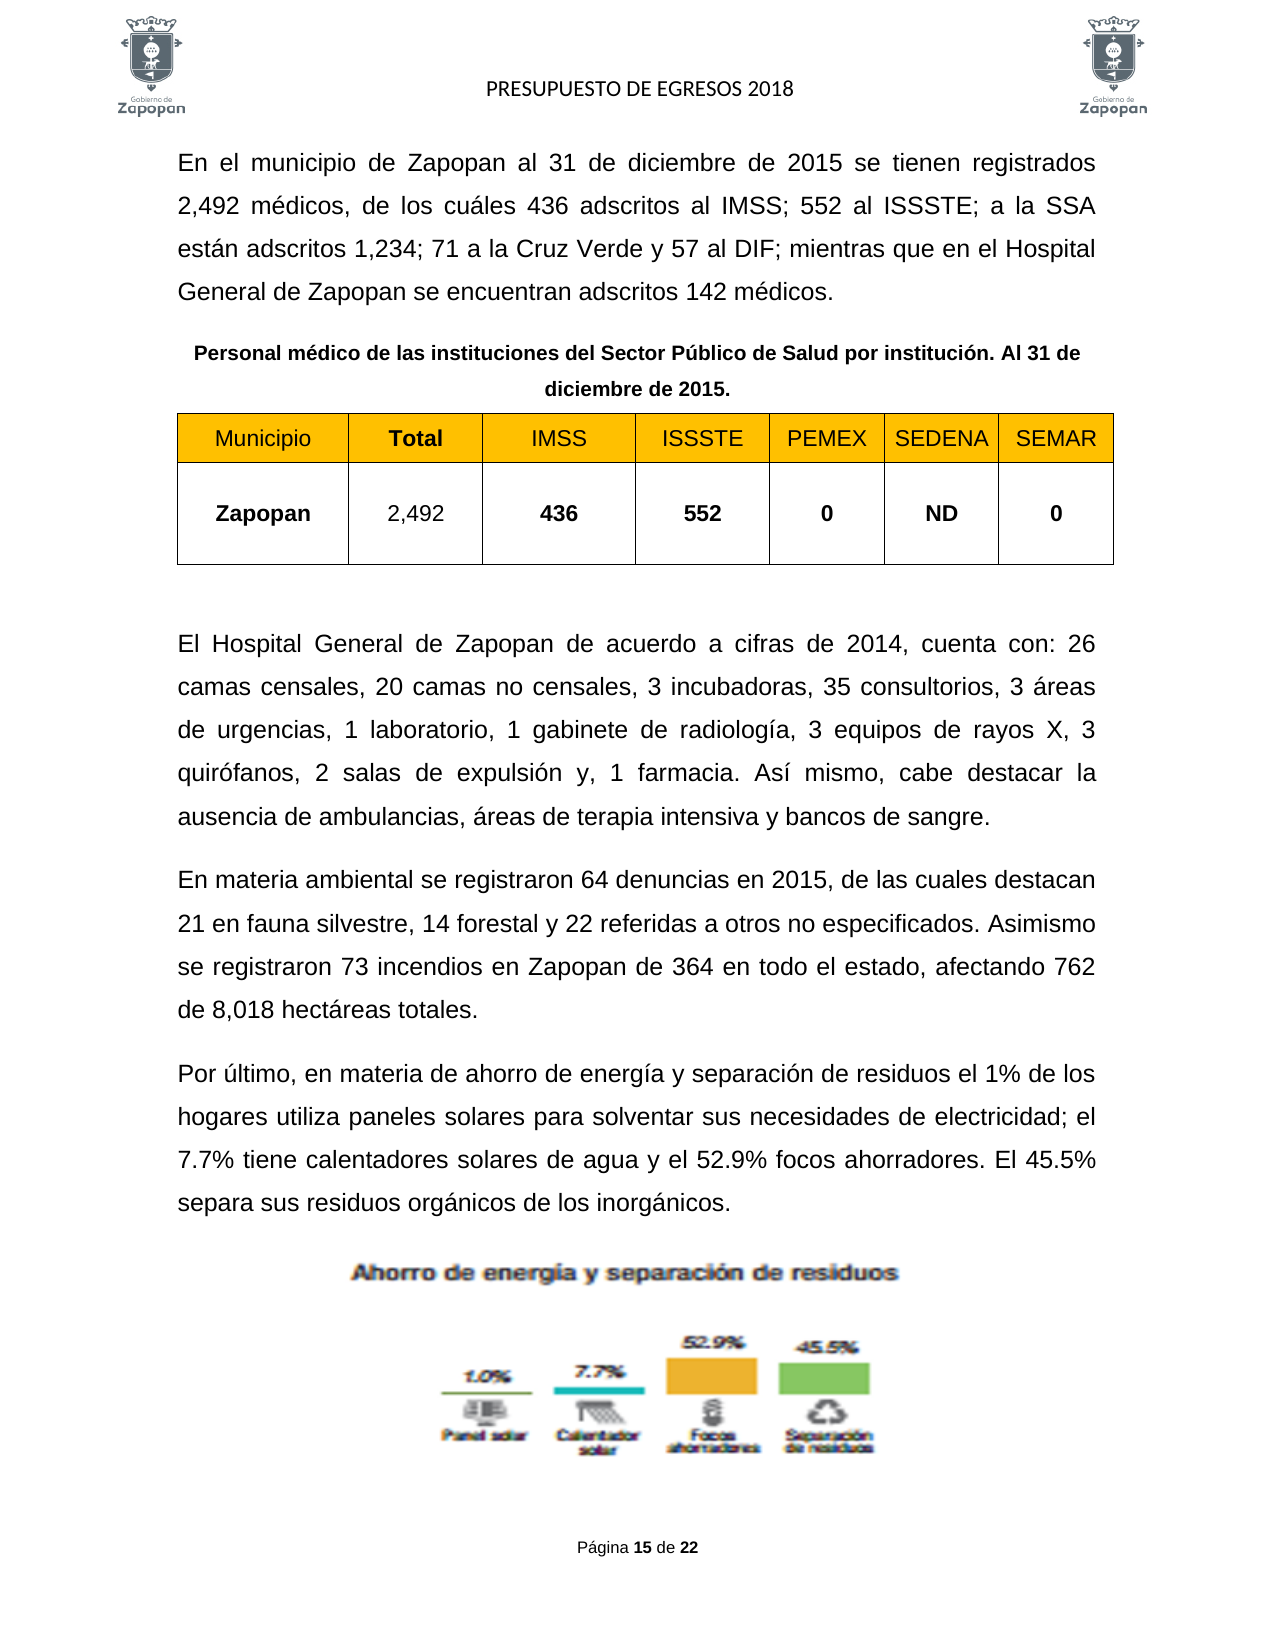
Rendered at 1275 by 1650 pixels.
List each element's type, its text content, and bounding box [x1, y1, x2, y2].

table_header SEMAR [999, 414, 1113, 462]
table_cell 0 [999, 463, 1113, 564]
table_header SEDENA [885, 414, 998, 462]
table_header PEMEX [770, 414, 884, 462]
text En el municipio de Zapopan al 31 de diciembre de 2015 se tienen registrados 2,492 médicos, de los cuáles 436 adscritos al IMSS; 552 al ISSSTE; a la SSA están adscritos 1,234; 71 a la Cruz Verde y 57 al DIF; mientras que en el Hospital General de Zapopan se encuentran adscritos 142 médicos. [177, 148, 1098, 306]
picture [91, 12, 205, 119]
picture [329, 1252, 946, 1480]
table_cell 552 [636, 463, 769, 564]
text Por último, en materia de ahorro de energía y separación de residuos el 1% de los hogares utiliza paneles solares para solventar sus necesidades de electricidad; el 7.7% tiene calentadores solares de agua y el 52.9% focos ahorradores. El 45.5% separa sus residuos orgánicos de los inorgánicos. [177, 1059, 1098, 1217]
text Personal médico de las instituciones del Sector Público de Salud por institución. Al 31 de diciembre de 2015. [177, 341, 1098, 401]
table_cell 0 [770, 463, 884, 564]
table_cell Zapopan [178, 463, 348, 564]
table_header ISSSTE [636, 414, 769, 462]
text El Hospital General de Zapopan de acuerdo a cifras de 2014, cuenta con: 26 camas censales, 20 camas no censales, 3 incubadoras, 35 consultorios, 3 áreas de urgencias, 1 laboratorio, 1 gabinete de radiología, 3 equipos de rayos X, 3 quirófanos, 2 salas de expulsión y, 1 farmacia. Así mismo, cabe destacar la ausencia de ambulancias, áreas de terapia intensiva y bancos de sangre. [177, 629, 1098, 830]
table_header Municipio [178, 414, 348, 462]
text En materia ambiental se registraron 64 denuncias en 2015, de las cuales destacan 21 en fauna silvestre, 14 forestal y 22 referidas a otros no especificados. Asimismo se registraron 73 incendios en Zapopan de 364 en todo el estado, afectando 762 de 8,018 hectáreas totales. [177, 865, 1098, 1023]
table_cell 436 [483, 463, 635, 564]
picture [1054, 12, 1167, 119]
table_cell 2,492 [349, 463, 482, 564]
table_header Total [349, 414, 482, 462]
table_header IMSS [483, 414, 635, 462]
table_cell ND [885, 463, 998, 564]
